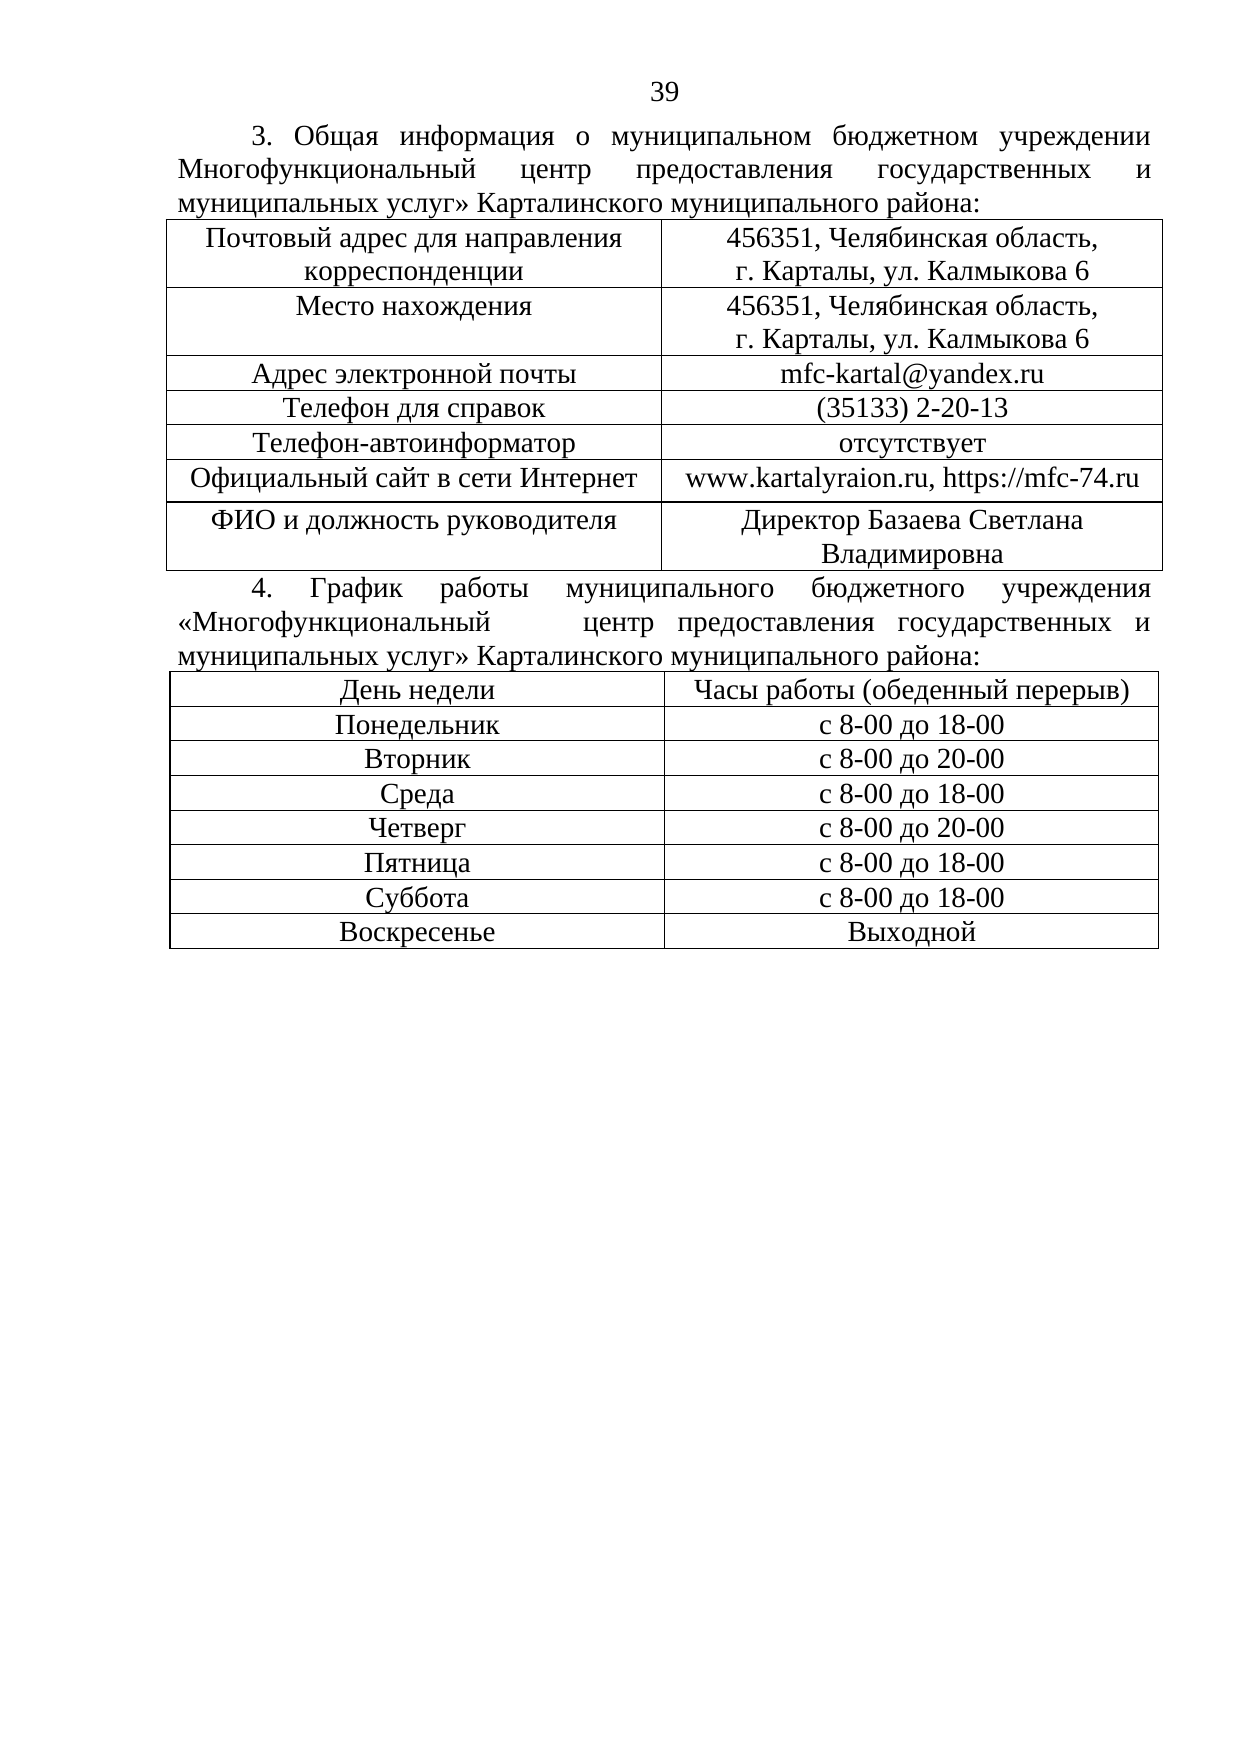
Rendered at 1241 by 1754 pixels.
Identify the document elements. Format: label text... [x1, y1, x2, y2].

text 4. График работы муниципального бюджетного учреждения «Многофункциональный центр предоставления государственных и муниципальных услуг» Карталинского муниципального района: [177, 571, 1152, 671]
table_cell с 8-00 до 18-00 [665, 776, 1158, 809]
table_cell mfc-kartal@yandex.ru [662, 356, 1162, 389]
table_cell Место нахождения [167, 288, 661, 355]
table_cell Воскресенье [171, 914, 664, 948]
table_cell Четверг [171, 811, 664, 844]
table_cell Пятница [171, 845, 664, 879]
table_cell Выходной [665, 914, 1158, 948]
table_cell (35133) 2-20-13 [662, 391, 1162, 424]
table_cell ФИО и должность руководителя [167, 503, 661, 569]
table_cell Среда [171, 776, 664, 809]
table_cell с 8-00 до 18-00 [665, 845, 1158, 879]
table_cell с 8-00 до 20-00 [665, 741, 1158, 775]
table_cell Вторник [171, 741, 664, 775]
table_header Почтовый адрес для направления корреспонденции [167, 220, 661, 287]
table_header 456351, Челябинская область, г. Карталы, ул. Калмыкова 6 [662, 220, 1162, 287]
table_cell с 8-00 до 18-00 [665, 880, 1158, 913]
table_header День недели [171, 672, 664, 706]
table_cell 456351, Челябинская область, г. Карталы, ул. Калмыкова 6 [662, 288, 1162, 355]
table_cell Телефон-автоинформатор [167, 425, 661, 459]
table_cell с 8-00 до 20-00 [665, 811, 1158, 844]
table_header Часы работы (обеденный перерыв) [665, 672, 1158, 706]
table_cell Понедельник [171, 707, 664, 740]
table_cell Телефон для справок [167, 391, 661, 424]
table_cell отсутствует [662, 425, 1162, 459]
text 3. Общая информация о муниципальном бюджетном учреждении Многофункциональный центр предоставления государственных и муниципальных услуг» Карталинского муниципального района: [177, 118, 1152, 219]
table_cell Директор Базаева Светлана Владимировна [662, 503, 1162, 569]
table_cell Официальный сайт в сети Интернет [167, 460, 661, 501]
table_cell Суббота [171, 880, 664, 913]
table_cell с 8-00 до 18-00 [665, 707, 1158, 740]
table_cell Адрес электронной почты [167, 356, 661, 389]
table_cell www.kartalyraion.ru, https://mfc-74.ru [662, 460, 1162, 501]
